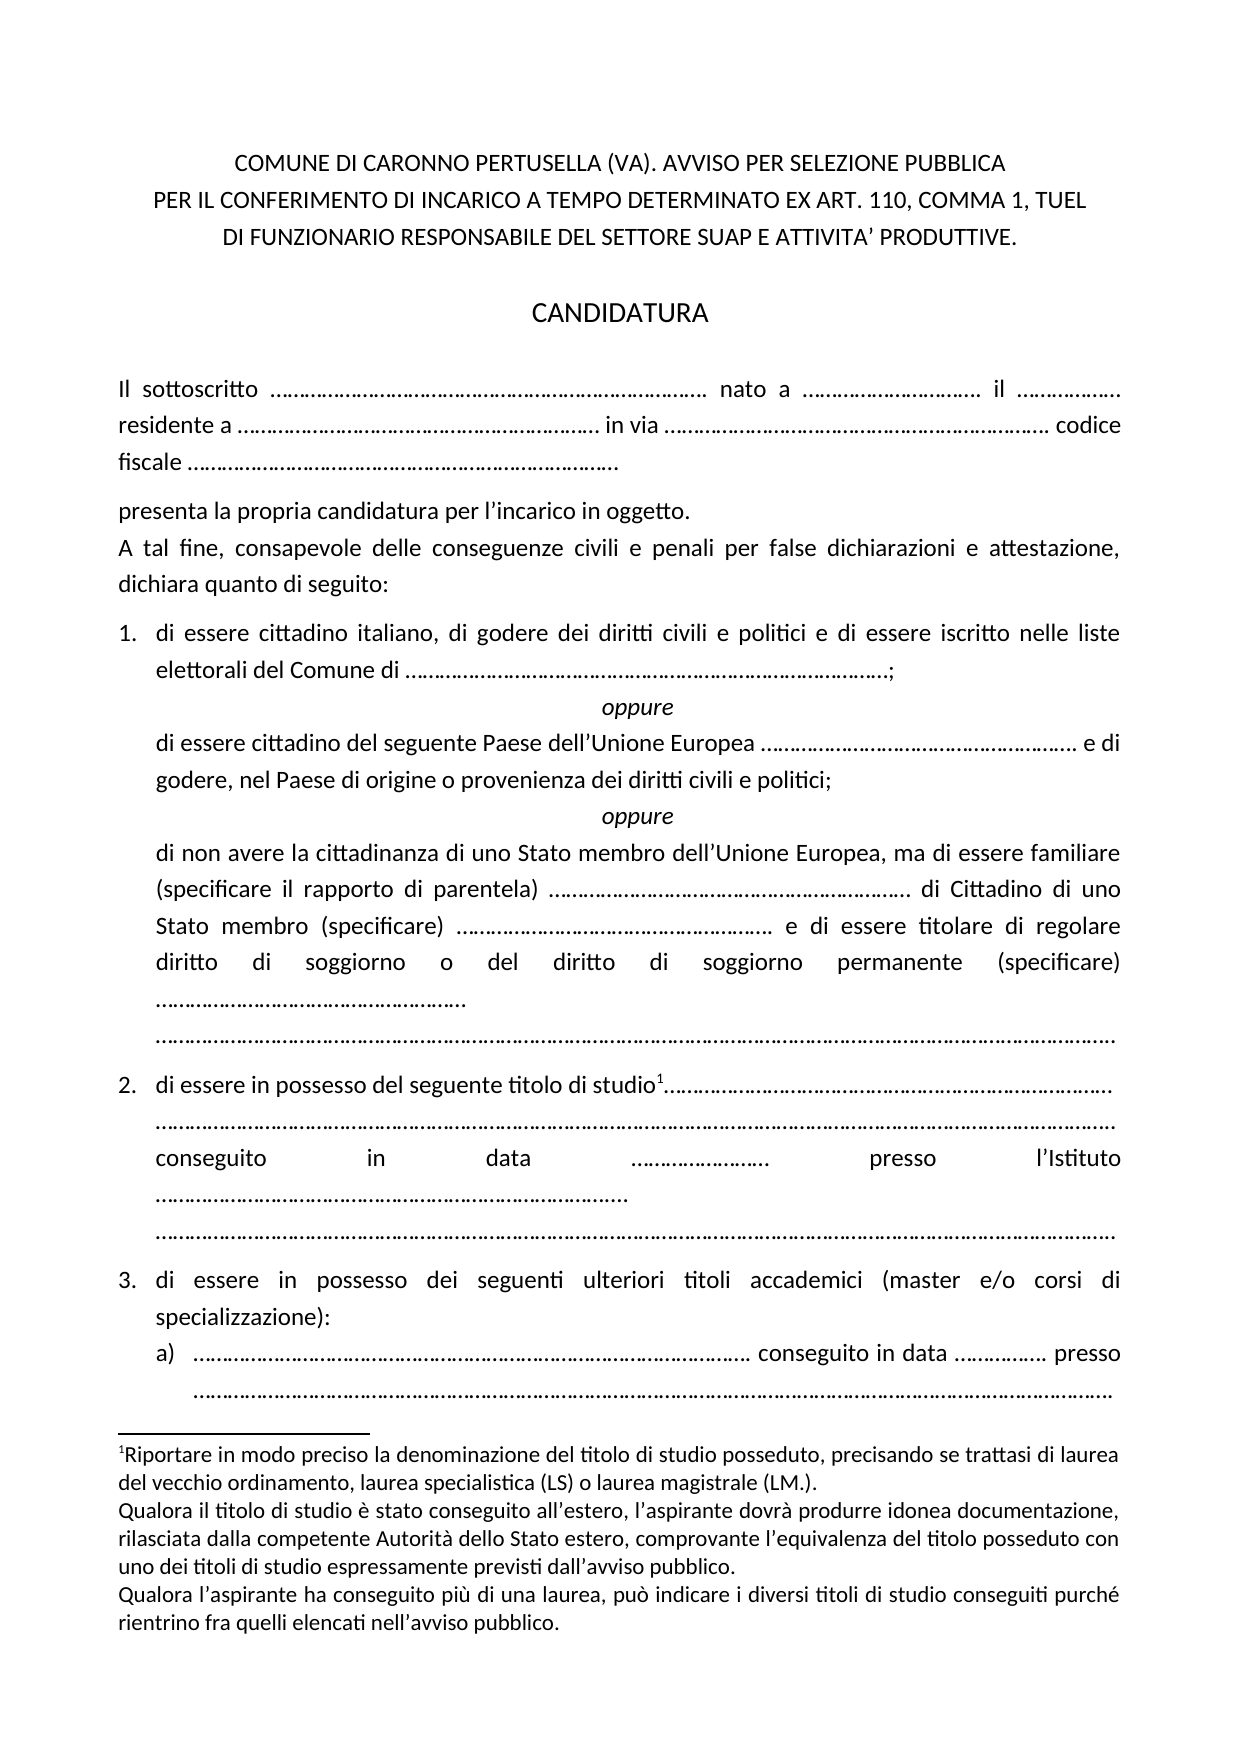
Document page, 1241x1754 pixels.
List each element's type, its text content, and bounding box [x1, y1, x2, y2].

list oppure [156, 691, 1122, 721]
list di essere cittadino italiano, di godere dei diritti civili e politici e di essere iscritto nelle liste elettorali del Comune di …………………………………………………………………………; [118, 617, 1122, 684]
text PER IL CONFERIMENTO DI INCARICO A TEMPO DETERMINATO EX ART. 110, COMMA 1, TUEL [118, 184, 1122, 215]
list oppure [156, 800, 1122, 831]
list ………………………………………………………………………………………………………………………………………………….. [155, 1215, 1122, 1246]
text CANDIDATURA [118, 294, 1122, 329]
list conseguito in data …………………… presso l’Istituto …………………………………………………………………….... [155, 1142, 1122, 1209]
text DI FUNZIONARIO RESPONSABILE DEL SETTORE SUAP E ATTIVITA’ PRODUTTIVE. [118, 221, 1122, 251]
text Il sottoscritto …………………………………………………………………. nato a …………………………. il ……………… residente a ……………………………………………………… in via …………………………………………………………. codice fiscale ………………………………………………………………… [118, 373, 1122, 477]
list di essere in possesso dei seguenti ulteriori titoli accademici (master e/o corsi di specializzazione): [118, 1264, 1122, 1331]
list di essere in possesso del seguente titolo di studio…………………………………………………………………… [118, 1069, 1122, 1099]
list di essere cittadino del seguente Paese dell’Unione Europea ………………………………………………. e di godere, nel Paese di origine o provenienza dei diritti civili e politici; [156, 727, 1122, 794]
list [156, 1337, 1122, 1404]
list ………………………………………………………………………………………………………………………………………………….. [155, 1020, 1122, 1050]
text presenta la propria candidatura per l’incarico in oggetto. [118, 495, 1122, 526]
list di non avere la cittadinanza di uno Stato membro dell’Unione Europea, ma di essere familiare (specificare il rapporto di parentela) ……………………………………………………… di Cittadino di uno Stato membro (specificare) ………………………………………………. e di essere titolare di regolare diritto di soggiorno o del diritto di soggiorno permanente (specificare) ……………………………………………… [156, 837, 1122, 1014]
list ………………………………………………………………………………………………………………………………………………….. [155, 1105, 1122, 1136]
text A tal fine, consapevole delle conseguenze civili e penali per false dichiarazioni e attestazione, dichiara quanto di seguito: [118, 532, 1122, 599]
text COMUNE DI CARONNO PERTUSELLA (VA). AVVISO PER SELEZIONE PUBBLICA [118, 148, 1122, 178]
